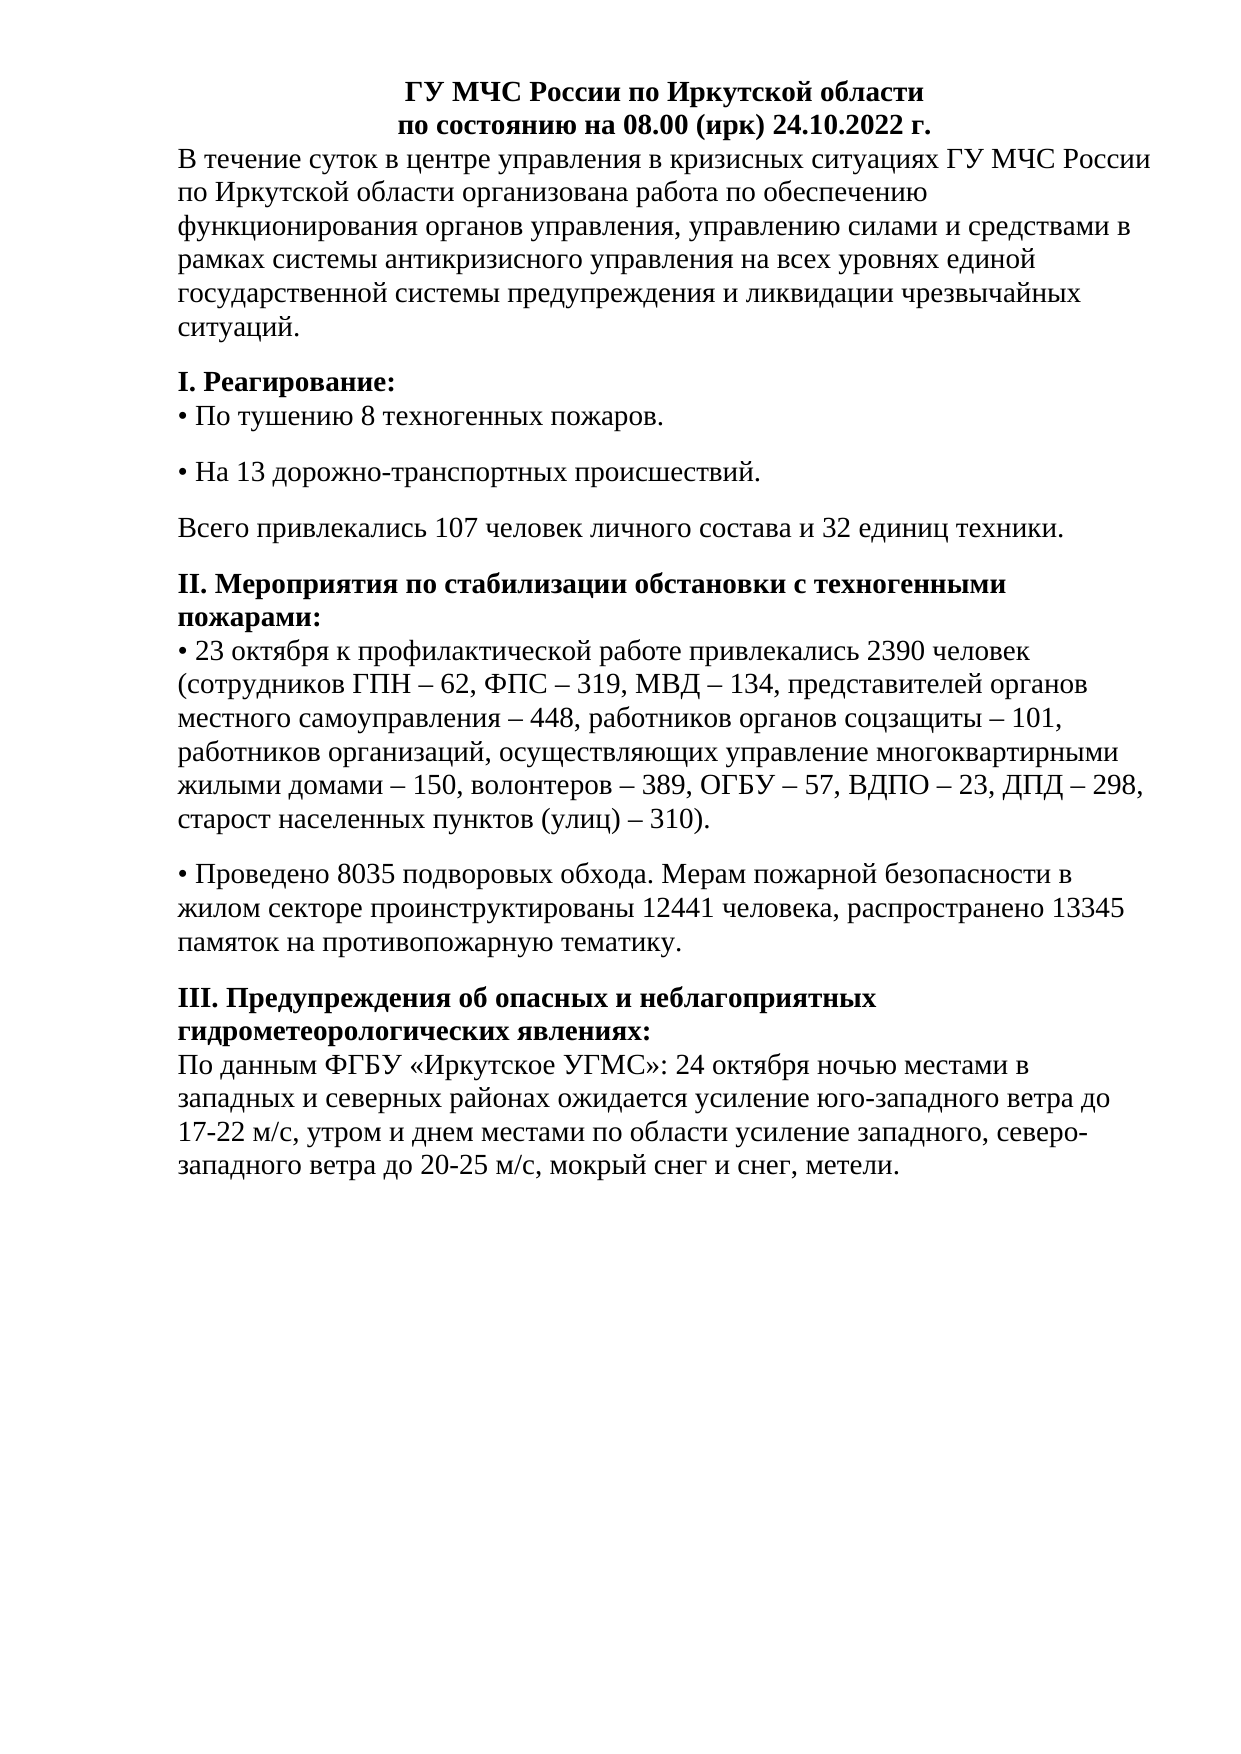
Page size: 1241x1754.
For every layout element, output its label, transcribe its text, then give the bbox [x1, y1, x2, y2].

text • На 13 дорожно-транспортных происшествий. [177, 454, 1152, 488]
text по состоянию на 08.00 (ирк) 24.10.2022 г. [177, 107, 1152, 141]
text По данным ФГБУ «Иркутское УГМС»: 24 октября ночью местами в западных и северных районах ожидается усиление юго-западного ветра до 17-22 м/с, утром и днем местами по области усиление западного, северо-западного ветра до 20-25 м/с, мокрый снег и снег, метели. [177, 1047, 1152, 1181]
text В течение суток в центре управления в кризисных ситуациях ГУ МЧС России по Иркутской области организована работа по обеспечению функционирования органов управления, управлению силами и средствами в рамках системы антикризисного управления на всех уровнях единой государственной системы предупреждения и ликвидации чрезвычайных ситуаций. [177, 141, 1152, 342]
text • По тушению 8 техногенных пожаров. [177, 398, 1152, 432]
text III. Предупреждения об опасных и неблагоприятных гидрометеорологических явлениях: [177, 980, 1152, 1047]
text I. Реагирование: [177, 364, 1152, 398]
text • Проведено 8035 подворовых обхода. Мерам пожарной безопасности в жилом секторе проинструктированы 12441 человека, распространено 13345 памяток на противопожарную тематику. [177, 857, 1152, 957]
text • 23 октября к профилактической работе привлекались 2390 человек (сотрудников ГПН – 62, ФПС – 319, МВД – 134, представителей органов местного самоуправления – 448, работников органов соцзащиты – 101, работников организаций, осуществляющих управление многоквартирными жилыми домами – 150, волонтеров – 389, ОГБУ – 57, ВДПО – 23, ДПД – 298, старост населенных пунктов (улиц) – 310). [177, 633, 1152, 834]
text Всего привлекались 107 человек личного состава и 32 единиц техники. [177, 510, 1152, 543]
text II. Мероприятия по стабилизации обстановки с техногенными пожарами: [177, 566, 1152, 633]
text ГУ МЧС России по Иркутской области [177, 74, 1152, 107]
